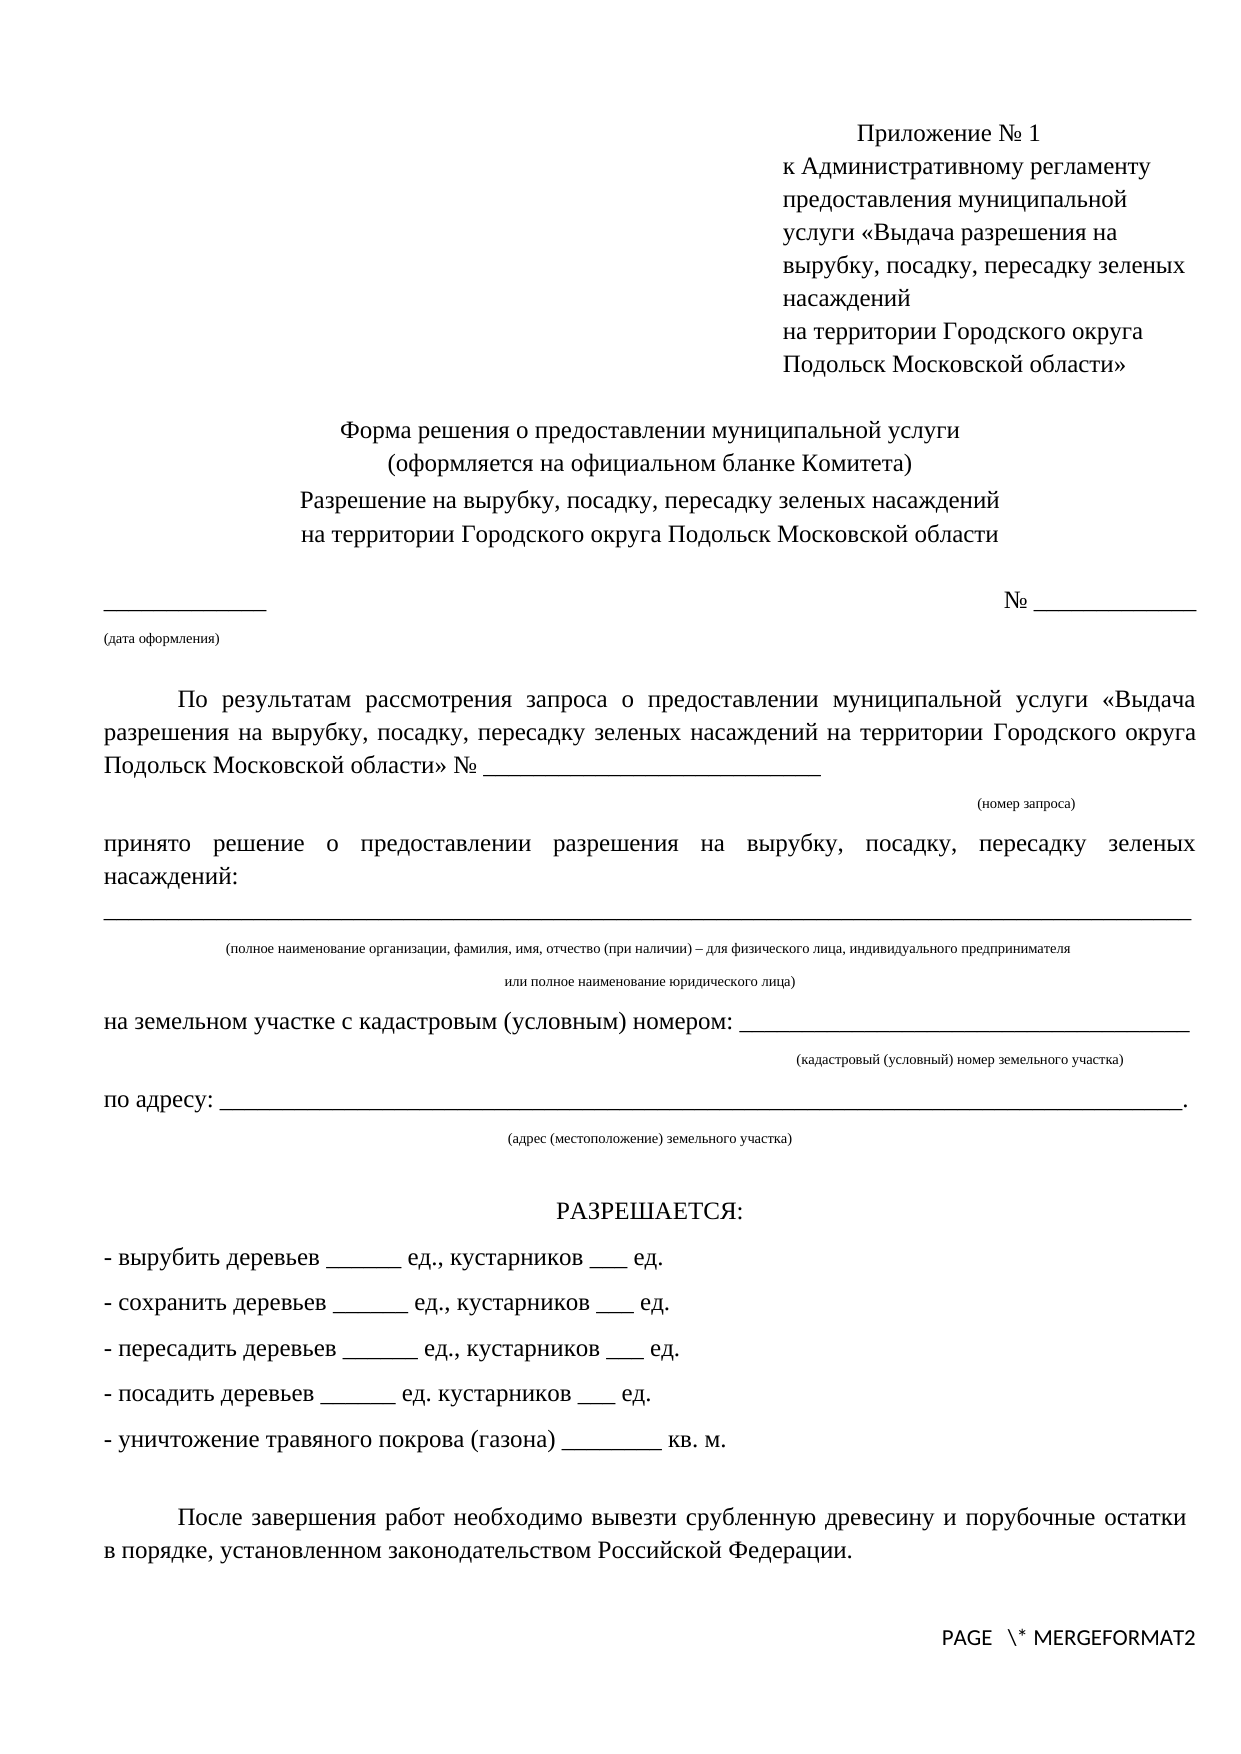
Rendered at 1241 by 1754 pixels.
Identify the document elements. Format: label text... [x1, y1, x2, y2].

text (оформляется на официальном бланке Комитета) [103, 448, 1196, 477]
text - сохранить деревьев ______ ед., кустарников ___ ед. [103, 1287, 1196, 1316]
text (кадастровый (условный) номер земельного участка) [724, 1039, 1196, 1068]
text РАЗРЕШАЕТСЯ: [103, 1196, 1196, 1225]
text принято решение о предоставлении разрешения на вырубку, посадку, пересадку зеленых насаждений: _______________________________________________________________________________________ [103, 828, 1196, 923]
text Приложение № 1 [783, 118, 1196, 147]
text Разрешение на вырубку, посадку, пересадку зеленых насаждений [103, 486, 1196, 514]
text - посадить деревьев ______ ед. кустарников ___ ед. [103, 1378, 1196, 1407]
text - пересадить деревьев ______ ед., кустарников ___ ед. [103, 1333, 1196, 1361]
text (дата оформления) [103, 618, 1196, 646]
text по адресу: _____________________________________________________________________________. [103, 1084, 1196, 1113]
text После завершения работ необходимо вывезти срубленную древесину и порубочные остатки в порядке, установленном законодательством Российской Федерации. [103, 1502, 1196, 1564]
text на территории Городского округа Подольск Московской области [103, 519, 1196, 547]
text - вырубить деревьев ______ ед., кустарников ___ ед. [103, 1242, 1196, 1270]
text к Административному регламенту предоставления муниципальной услуги «Выдача разрешения на вырубку, посадку, пересадку зеленых насаждений на территории Городского округа Подольск Московской области» [783, 151, 1196, 378]
text (полное наименование организации, фамилия, имя, отчество (при наличии) – для физического лица, индивидуального предпринимателя или полное наименование юридического лица) [103, 927, 1196, 989]
text - уничтожение травяного покрова (газона) ________ кв. м. [103, 1424, 1196, 1452]
text Форма решения о предоставлении муниципальной услуги [103, 415, 1196, 444]
text _____________ № _____________ [103, 585, 1196, 613]
text По результатам рассмотрения запроса о предоставлении муниципальной услуги «Выдача разрешения на вырубку, посадку, пересадку зеленых насаждений на территории Городского округа Подольск Московской области» № ___________________________ [103, 684, 1196, 778]
text на земельном участке с кадастровым (условным) номером: ____________________________________ [103, 1006, 1196, 1035]
text (адрес (местоположение) земельного участка) [103, 1117, 1196, 1146]
text (номер запроса) [856, 783, 1196, 812]
